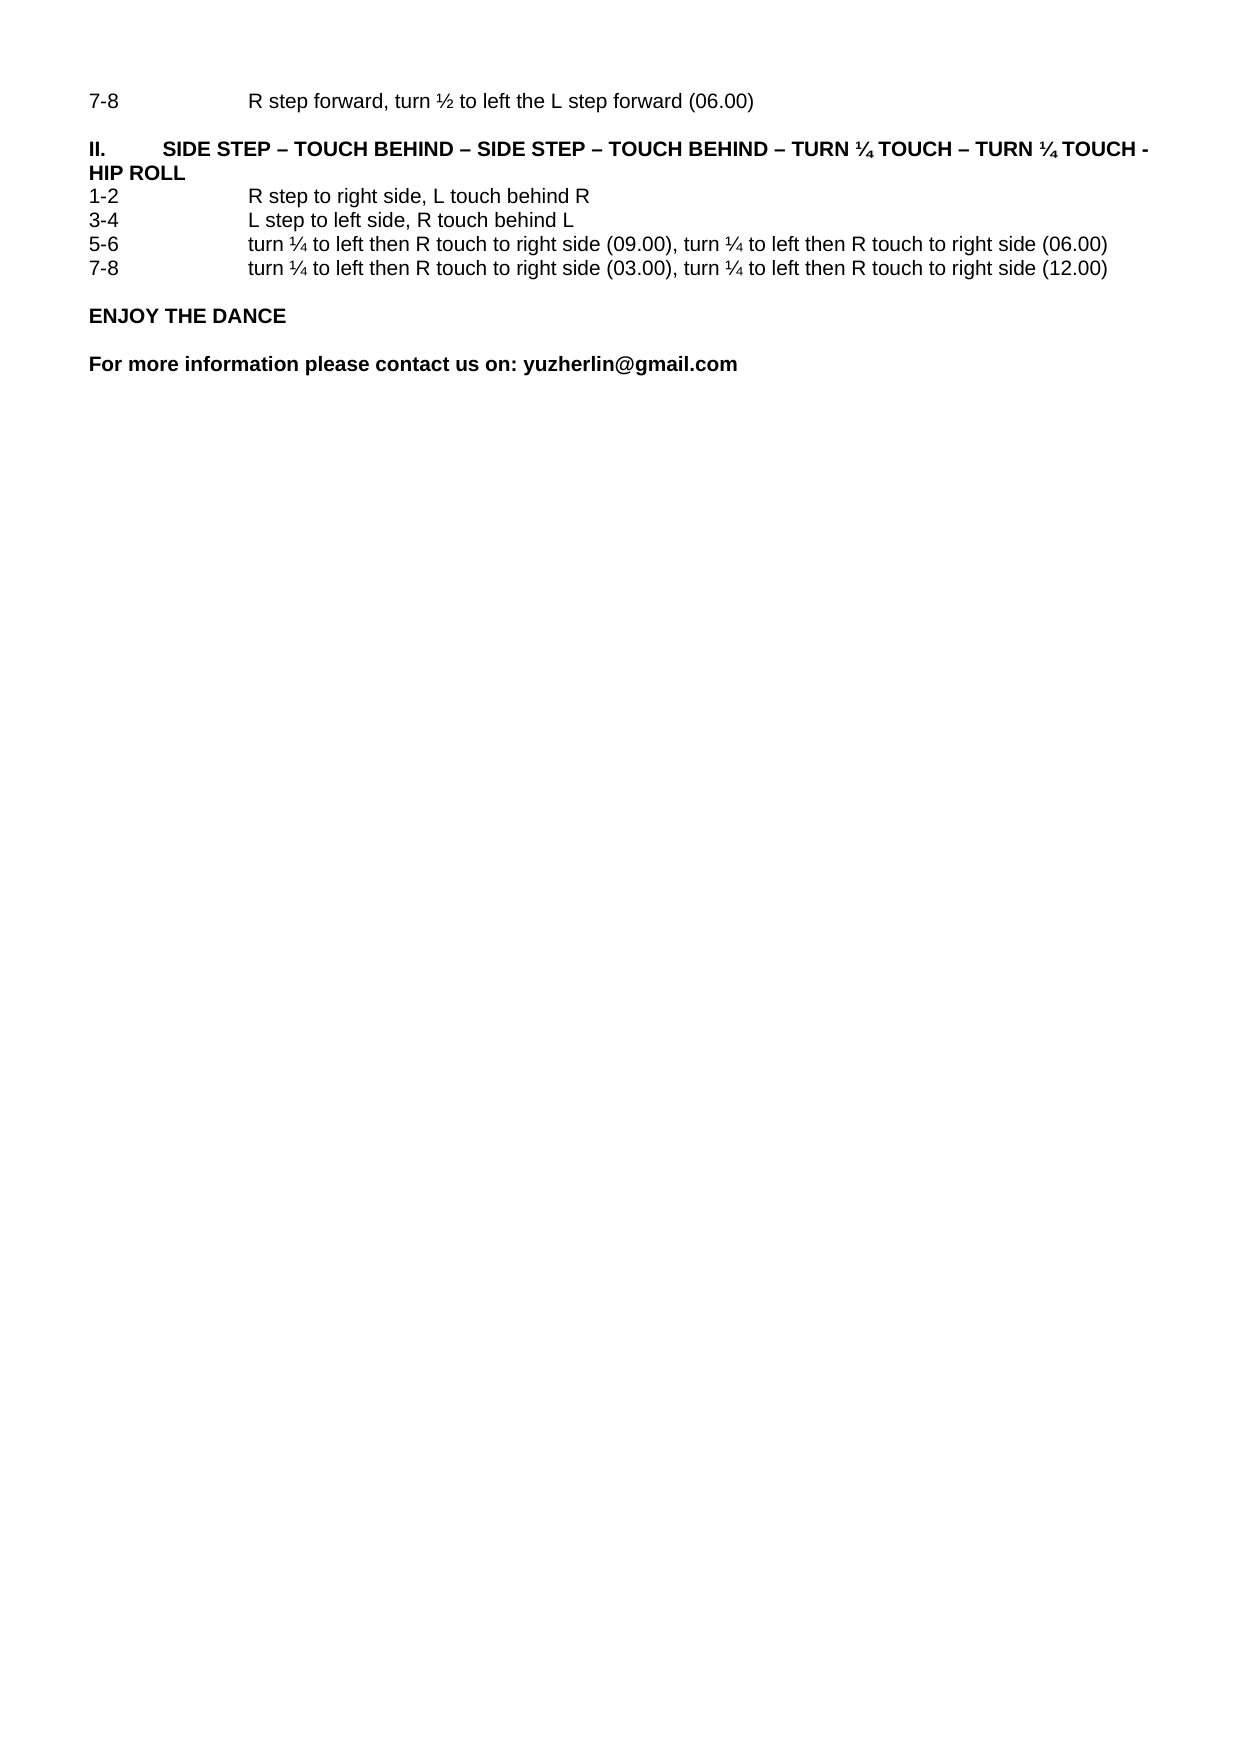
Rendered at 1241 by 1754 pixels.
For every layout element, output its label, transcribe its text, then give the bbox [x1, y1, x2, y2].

table_header R step to right side, L touch behind R [248, 184, 1152, 208]
table_header 7-8 [89, 89, 248, 112]
table_header turn ¼ to left then R touch to right side (09.00), turn ¼ to left then R touch to right side (06.00) [248, 232, 1152, 256]
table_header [248, 89, 1152, 112]
table_header 7-8 [89, 256, 248, 280]
table_header 1-2 [89, 184, 248, 208]
table_header turn ¼ to left then R touch to right side (03.00), turn ¼ to left then R touch to right side (12.00) [248, 256, 1152, 280]
text II. SIDE STEP – TOUCH BEHIND – SIDE STEP – TOUCH BEHIND – TURN ¼ TOUCH – TURN ¼ TOUCH - HIP ROLL [88, 136, 1152, 184]
text For more information please contact us on: yuzherlin@gmail.com [88, 352, 1152, 376]
table_header 3-4 [89, 208, 248, 232]
table_header 5-6 [89, 232, 248, 256]
text ENJOY THE DANCE [88, 304, 1152, 328]
table_header L step to left side, R touch behind L [248, 208, 1152, 232]
